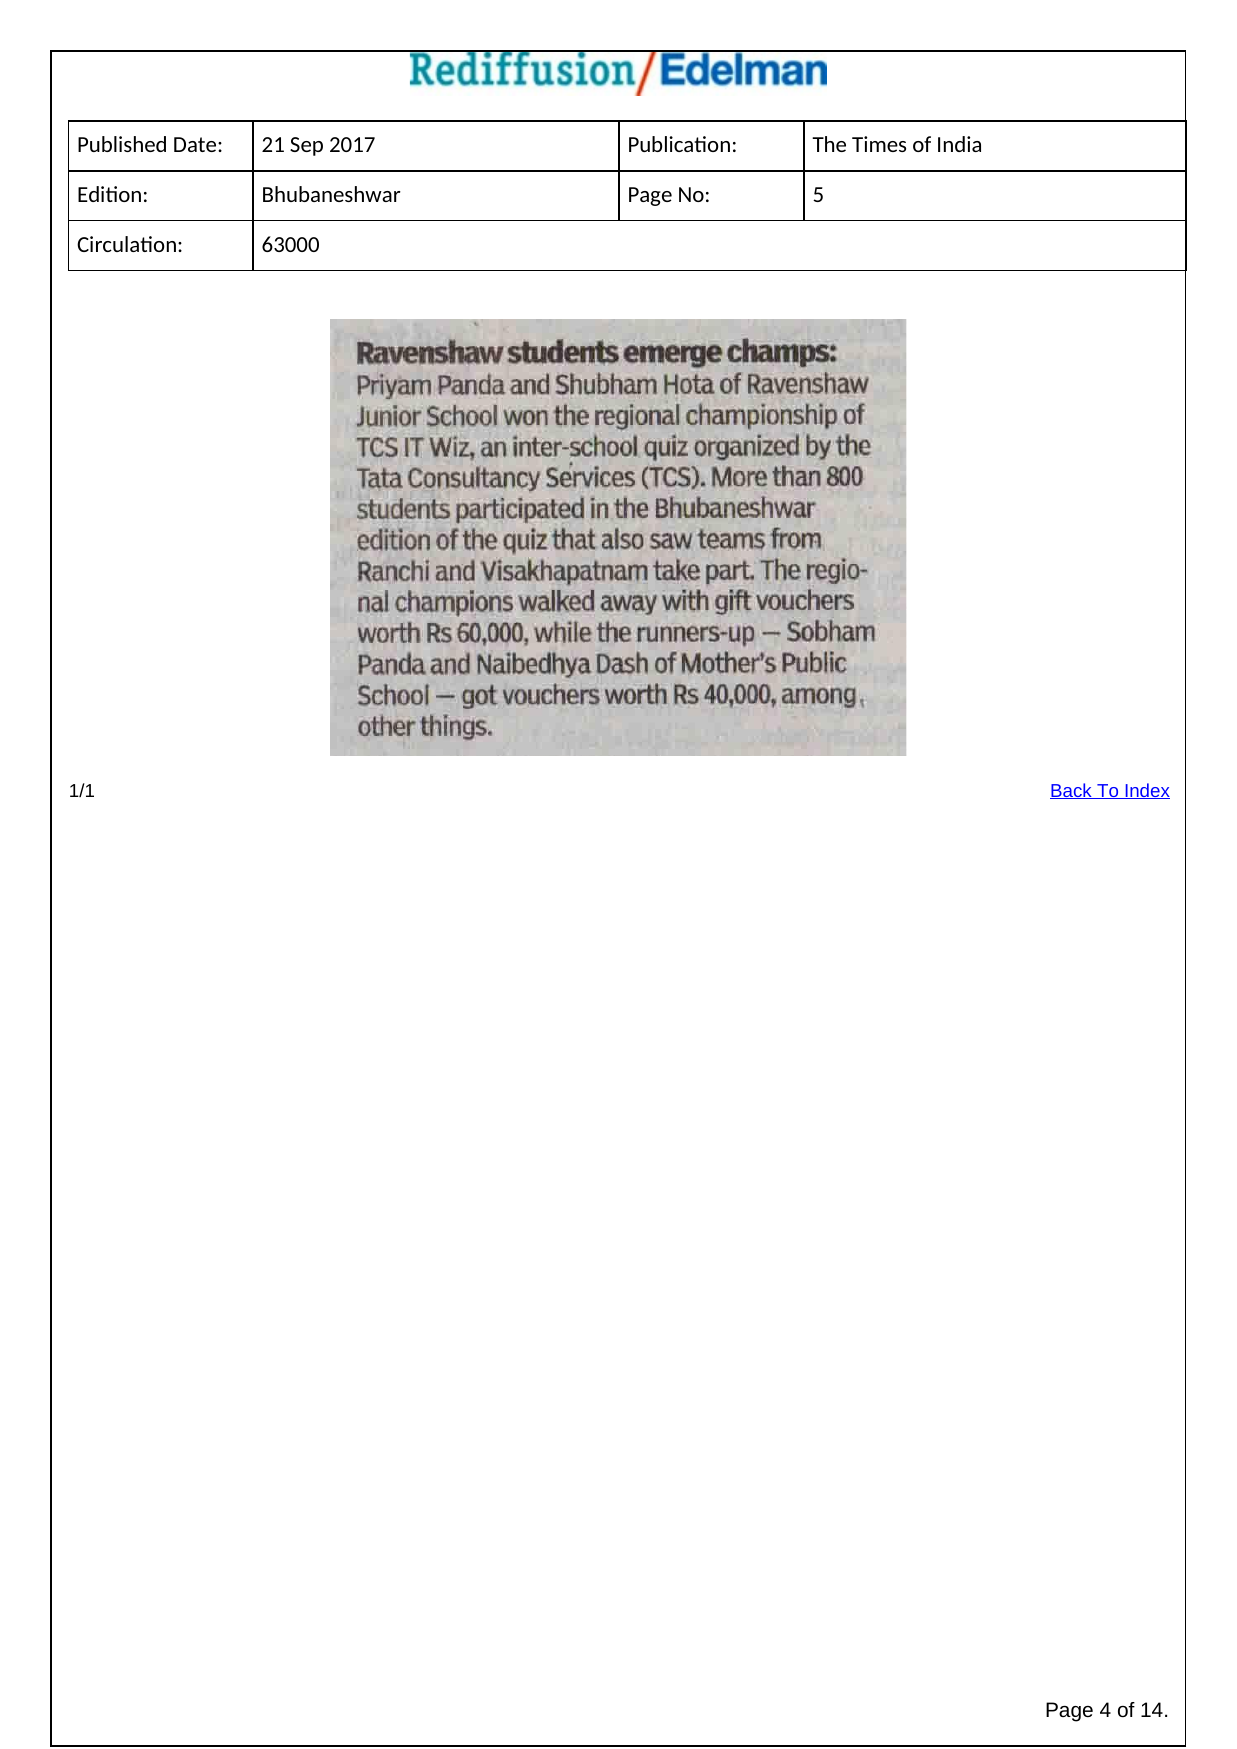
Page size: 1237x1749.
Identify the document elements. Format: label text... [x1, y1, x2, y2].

table_header 1/1 [68, 780, 456, 826]
table_header 21 Sep 2017 [254, 122, 618, 170]
table_cell 63000 [254, 221, 1185, 269]
table_cell Edition: [69, 172, 252, 220]
table_cell Circulation: [69, 221, 252, 269]
table_header The Times of India [805, 122, 1185, 170]
table_header Back To Index [456, 780, 1171, 826]
table_cell 5 [805, 172, 1185, 220]
table_cell Bhubaneshwar [254, 172, 618, 220]
table_header Publication: [620, 122, 803, 170]
table_cell Page No: [620, 172, 803, 220]
picture [330, 319, 907, 756]
picture [409, 52, 827, 96]
table_header Published Date: [69, 122, 252, 170]
